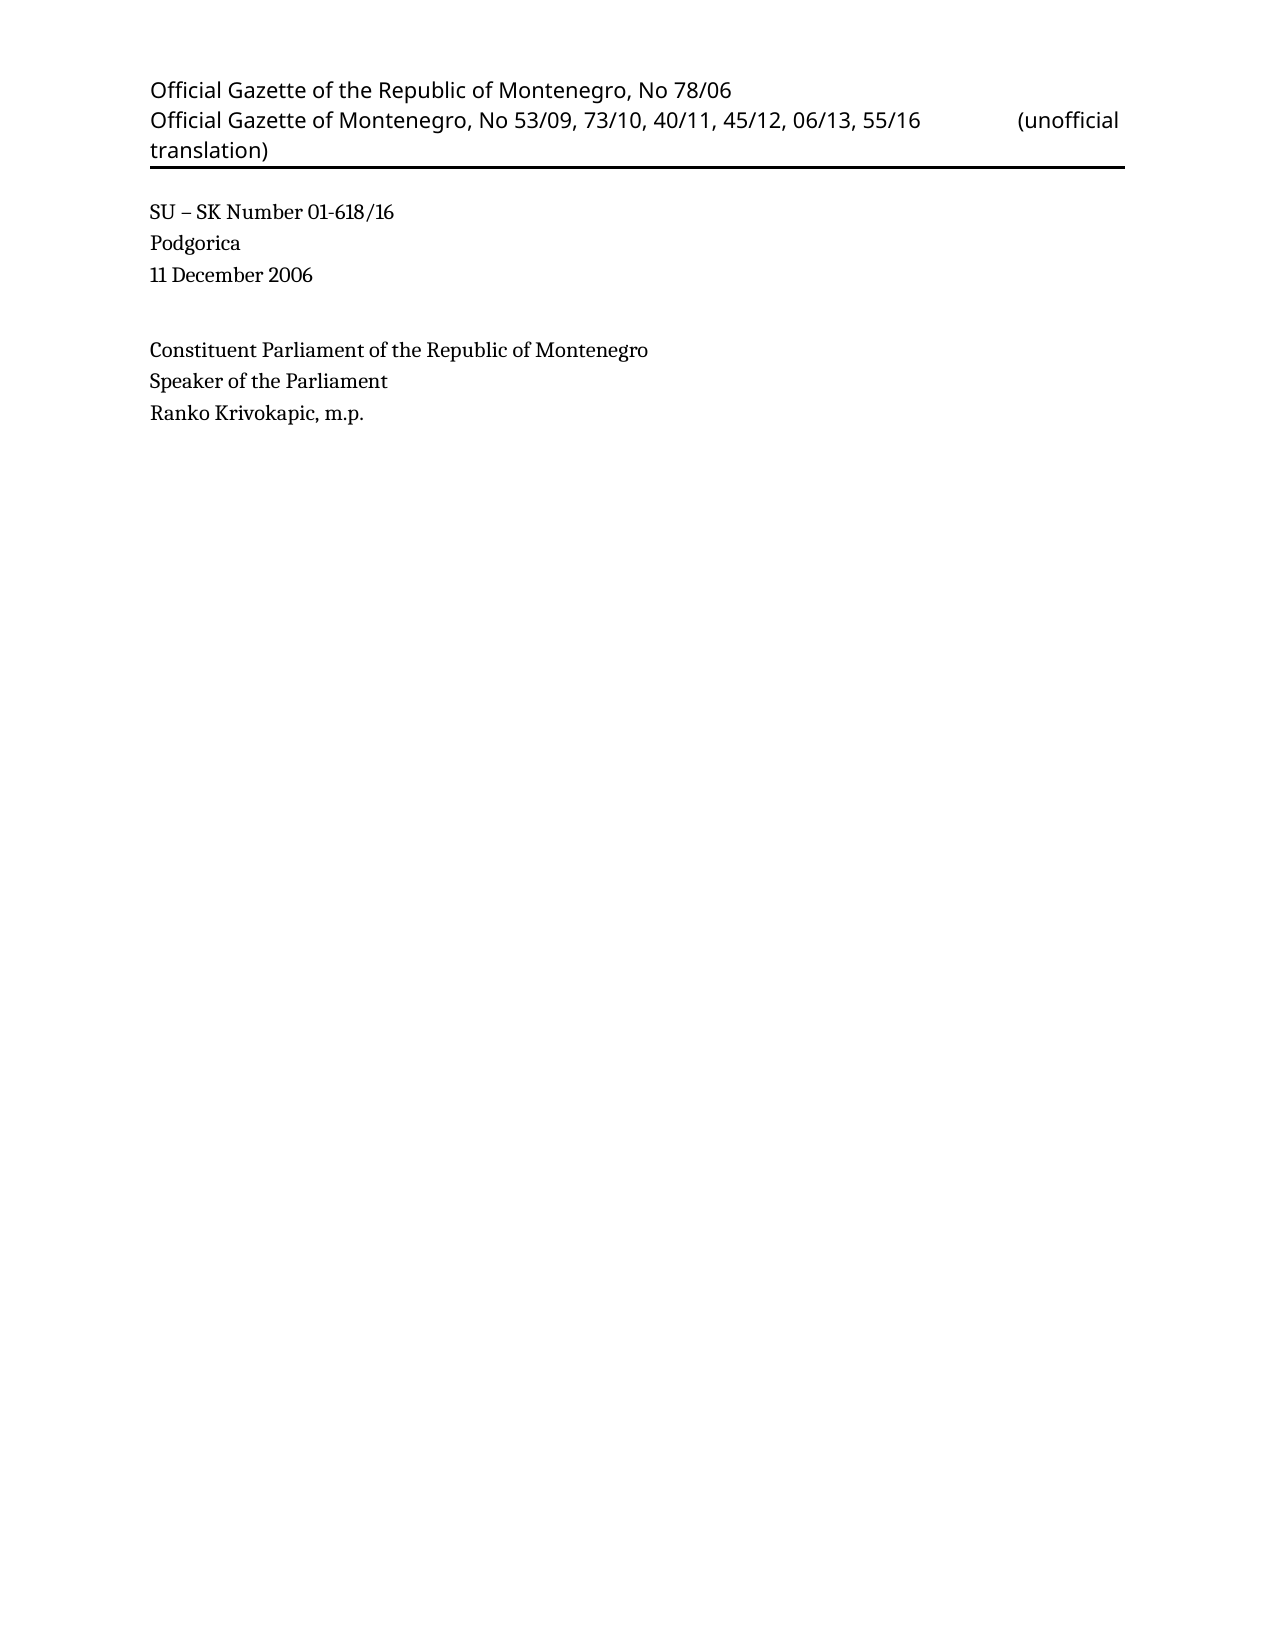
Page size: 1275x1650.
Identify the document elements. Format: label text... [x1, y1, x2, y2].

text Podgorica [150, 231, 1125, 256]
text SU – SK Number 01-618/16 [150, 199, 1125, 224]
text Ranko Krivokapic, m.p. [150, 401, 1125, 426]
text Constituent Parliament of the Republic of Montenegro [150, 338, 1125, 363]
text Speaker of the Parliament [150, 369, 1125, 394]
text 11 December 2006 [150, 262, 1125, 287]
